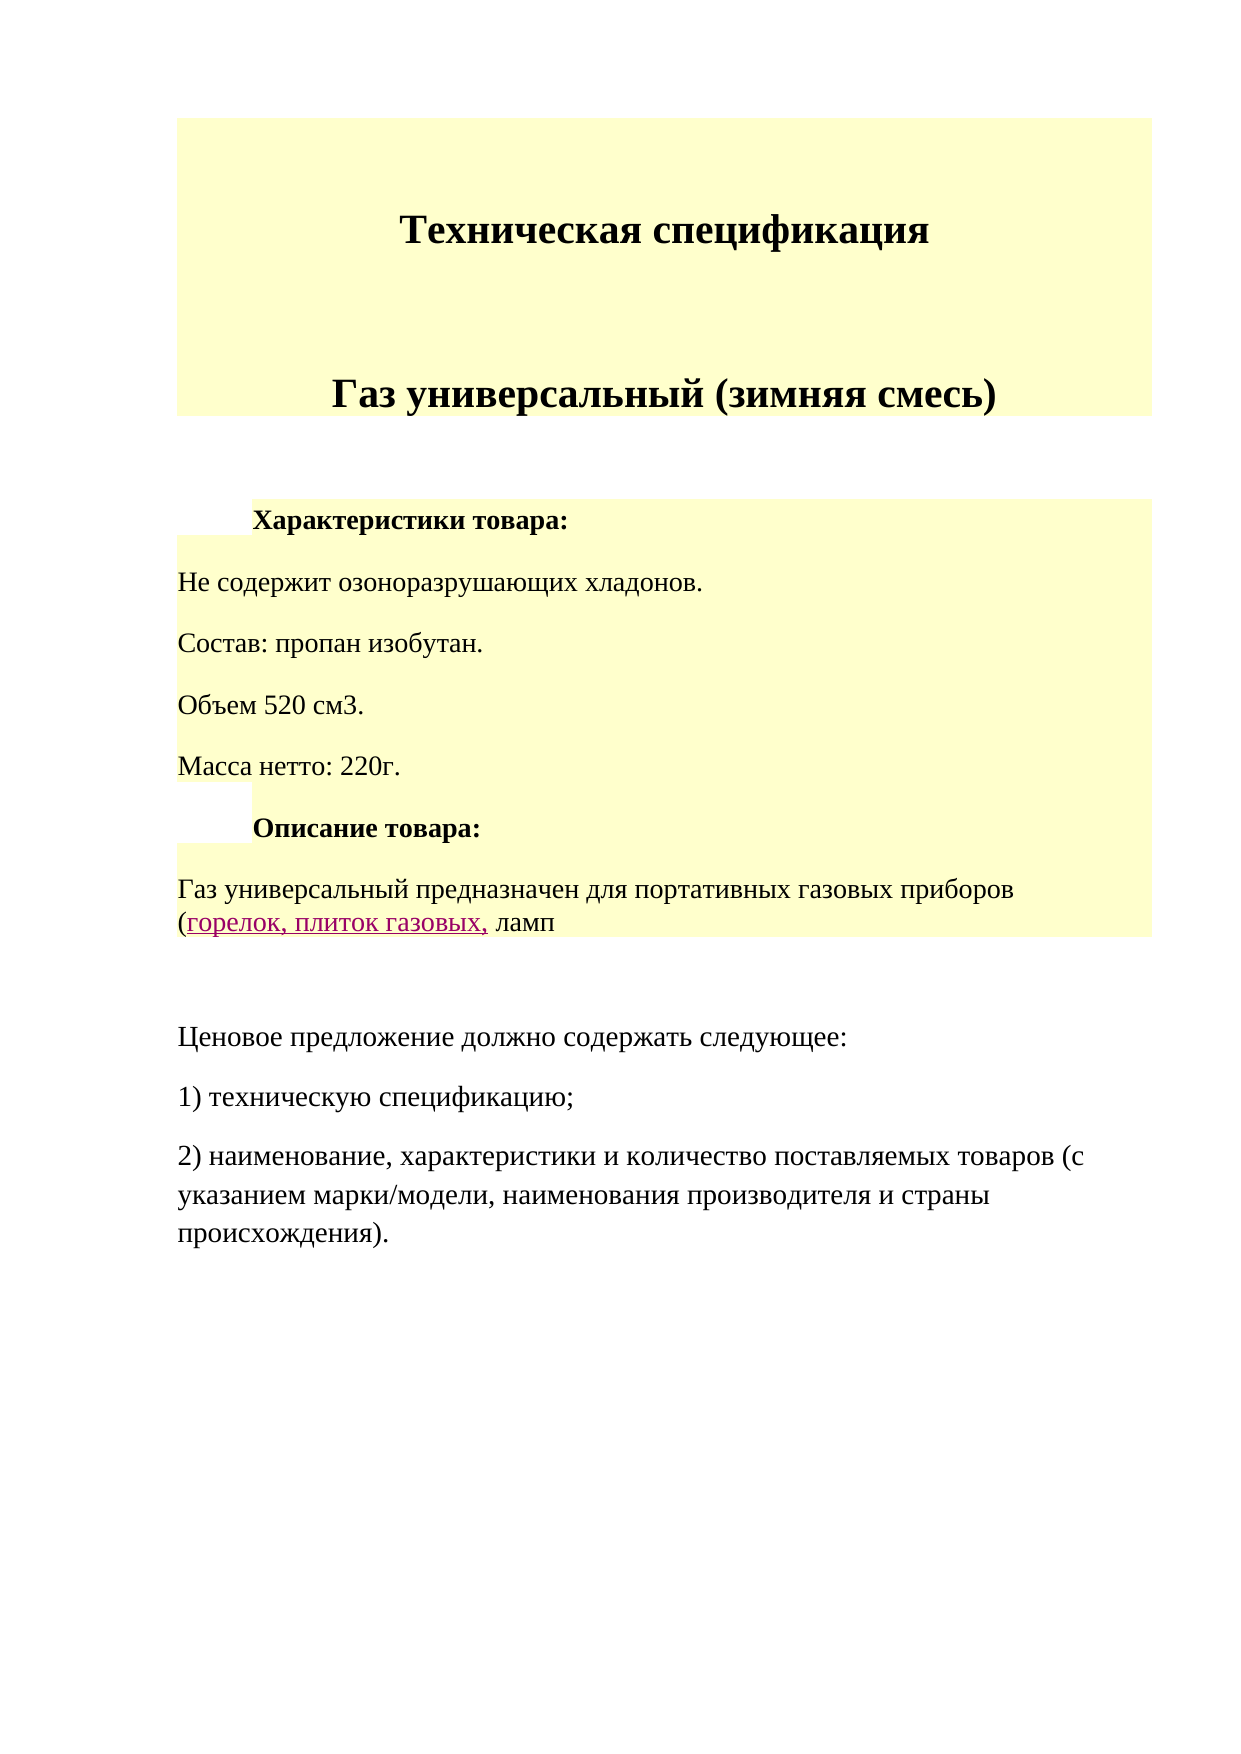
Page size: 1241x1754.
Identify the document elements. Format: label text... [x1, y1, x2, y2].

text 2) наименование, характеристики и количество поставляемых товаров (с указанием марки/модели, наименования производителя и страны происхождения). [177, 1138, 1152, 1249]
text Описание товара: [252, 811, 1152, 843]
text Объем 520 см3. [177, 688, 1152, 720]
text Не содержит озоноразрушающих хладонов. [177, 565, 1152, 597]
text Характеристики товара: [252, 499, 1152, 536]
text 1) техническую спецификацию; [177, 1079, 1152, 1112]
text Состав: пропан изобутан. [177, 626, 1152, 659]
text Газ универсальный предназначен для портативных газовых приборов (горелок, плиток газовых, ламп [177, 872, 1152, 937]
text Газ универсальный (зимняя смесь) [177, 368, 1152, 416]
text Масса нетто: 220г. [177, 749, 1152, 782]
text Ценовое предложение должно содержать следующее: [177, 1019, 1152, 1053]
text Техническая спецификация [177, 205, 1152, 253]
